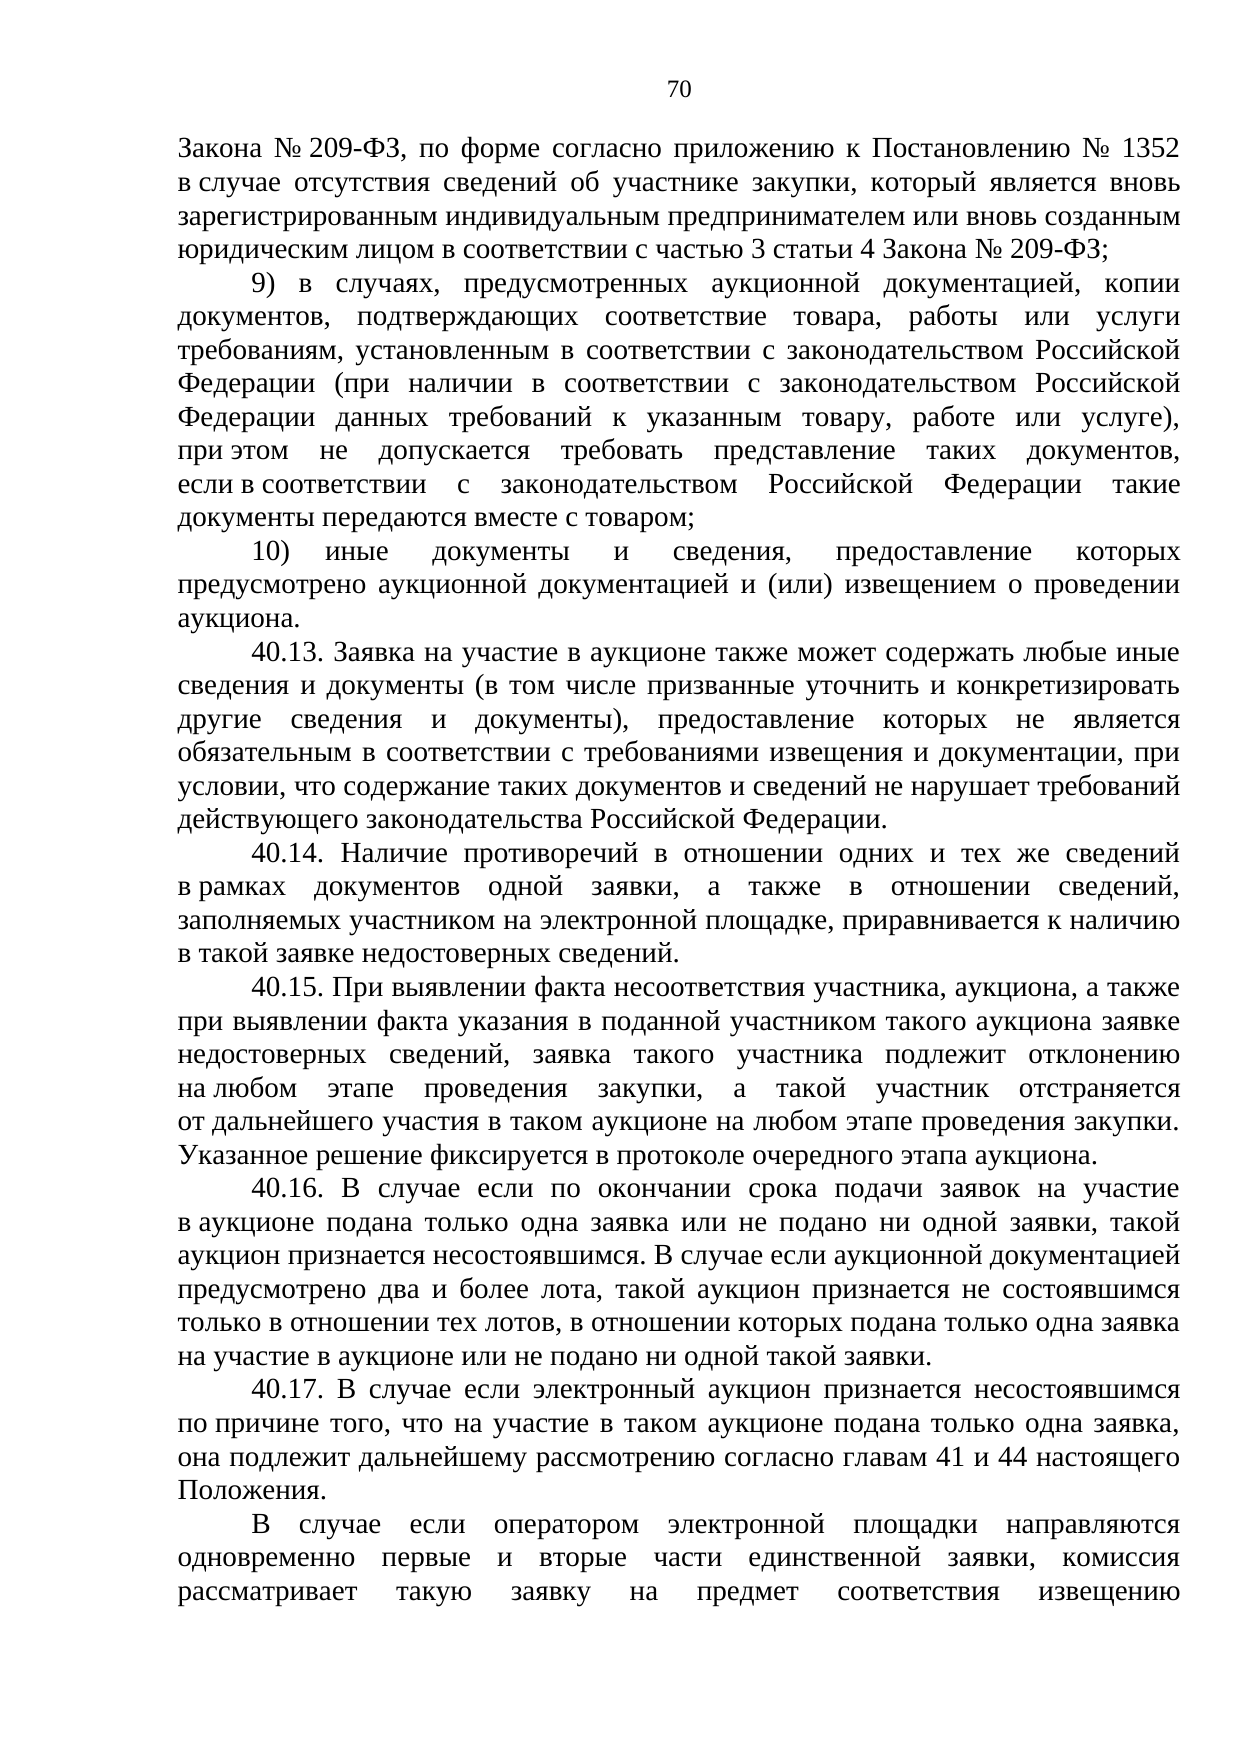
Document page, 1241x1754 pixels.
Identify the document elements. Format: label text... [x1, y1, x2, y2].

text 40.13. Заявка на участие в аукционе также может содержать любые иные сведения и документы (в том числе призванные уточнить и конкретизировать другие сведения и документы), предоставление которых не является обязательным в соответствии с требованиями извещения и документации, при условии, что содержание таких документов и сведений не нарушает требований действующего законодательства Российской Федерации. [177, 634, 1181, 835]
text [177, 131, 1181, 265]
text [177, 1506, 1181, 1606]
text 10) иные документы и сведения, предоставление которых предусмотрено аукционной документацией и (или) извещением о проведении аукциона. [177, 533, 1181, 634]
text 9) в случаях, предусмотренных аукционной документацией, копии документов, подтверждающих соответствие товара, работы или услуги требованиям, установленным в соответствии с законодательством Российской Федерации (при наличии в соответствии с законодательством Российской Федерации данных требований к указанным товару, работе или услуге), при этом не допускается требовать представление таких документов, если в соответствии с законодательством Российской Федерации такие документы передаются вместе с товаром; [177, 265, 1181, 533]
text 40.14. Наличие противоречий в отношении одних и тех же сведений в рамках документов одной заявки, а также в отношении сведений, заполняемых участником на электронной площадке, приравнивается к наличию в такой заявке недостоверных сведений. [177, 835, 1181, 969]
text 40.16. В случае если по окончании срока подачи заявок на участие в аукционе подана только одна заявка или не подано ни одной заявки, такой аукцион признается несостоявшимся. В случае если аукционной документацией предусмотрено два и более лота, такой аукцион признается не состоявшимся только в отношении тех лотов, в отношении которых подана только одна заявка на участие в аукционе или не подано ни одной такой заявки. [177, 1170, 1181, 1372]
text 40.17. В случае если электронный аукцион признается несостоявшимся по причине того, что на участие в таком аукционе подана только одна заявка, она подлежит дальнейшему рассмотрению согласно главам 41 и 44 настоящего Положения. [177, 1372, 1181, 1506]
text 40.15. При выявлении факта несоответствия участника, аукциона, а также при выявлении факта указания в поданной участником такого аукциона заявке недостоверных сведений, заявка такого участника подлежит отклонению на любом этапе проведения закупки, а такой участник отстраняется от дальнейшего участия в таком аукционе на любом этапе проведения закупки. Указанное решение фиксируется в протоколе очередного этапа аукциона. [177, 969, 1181, 1170]
